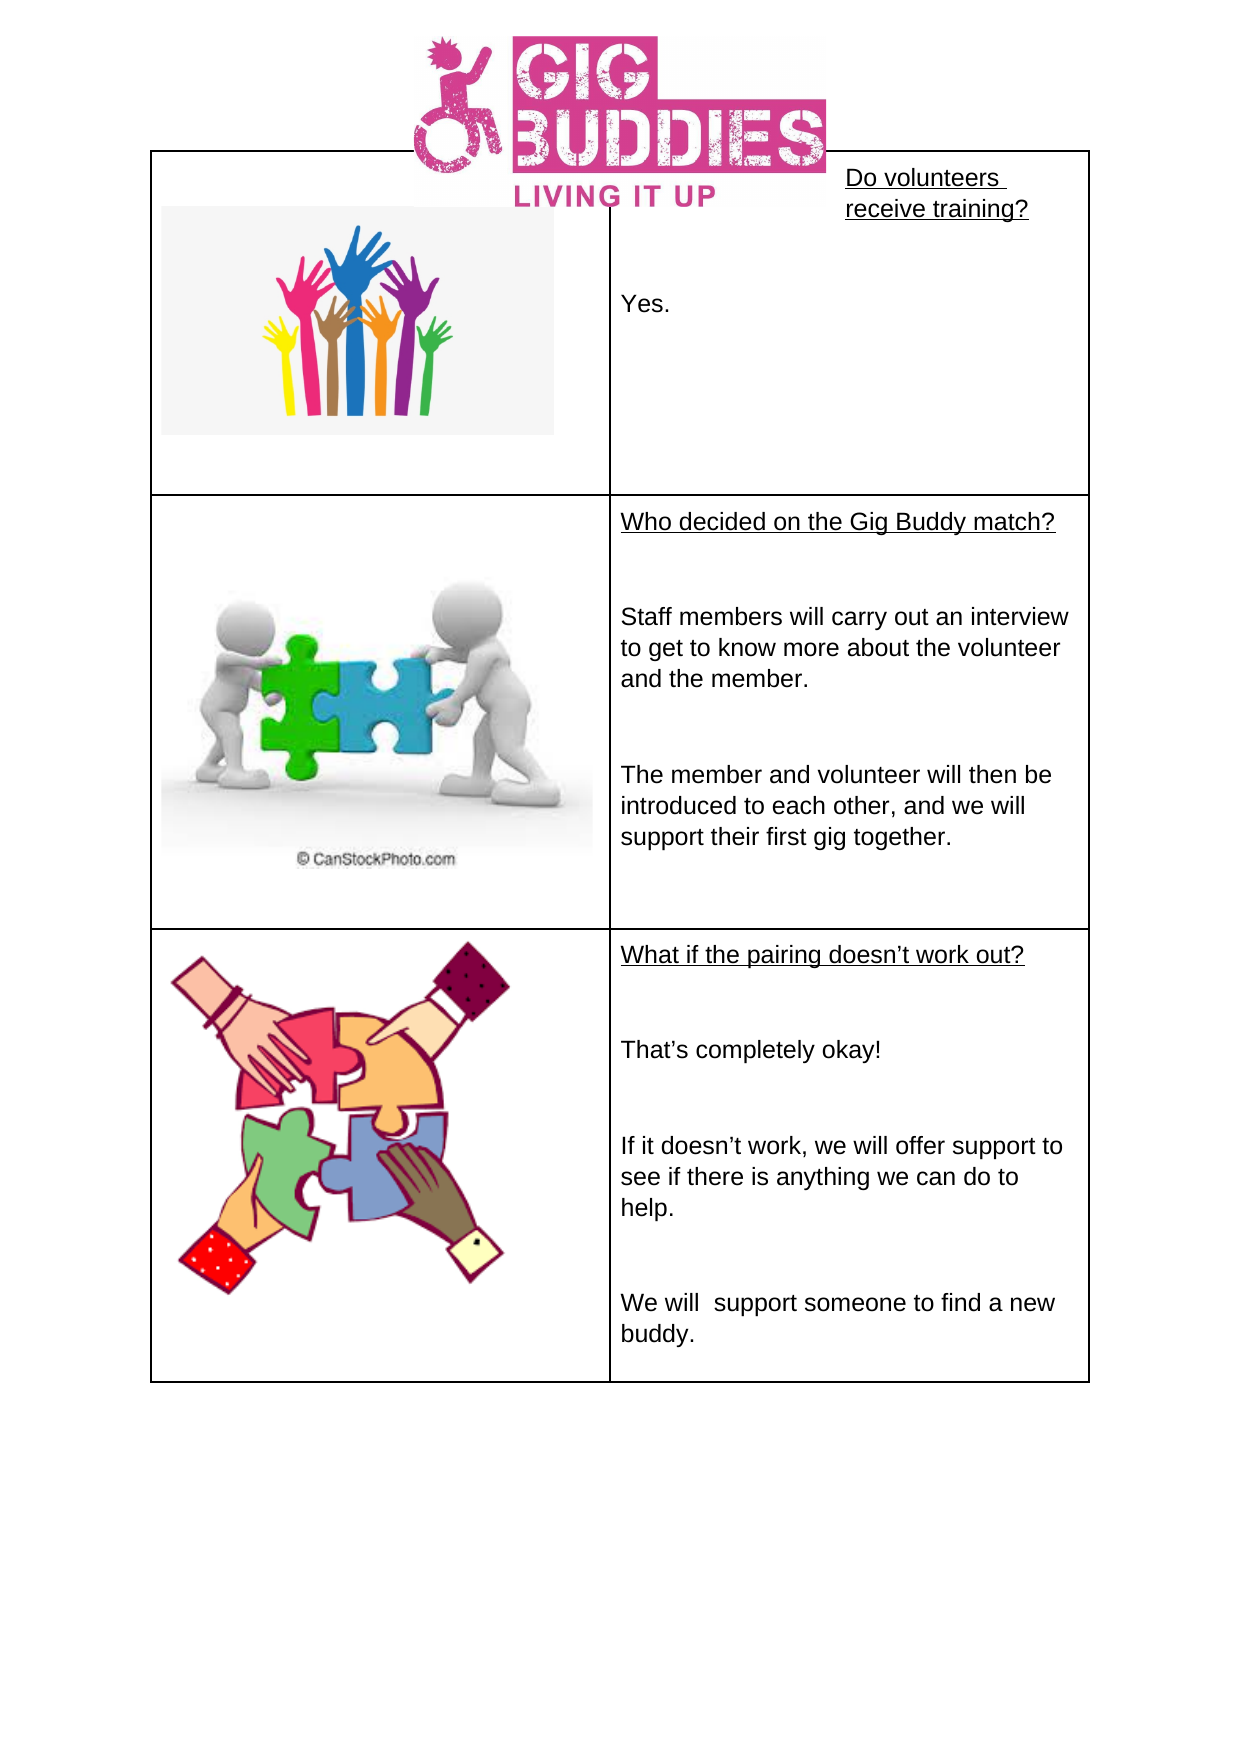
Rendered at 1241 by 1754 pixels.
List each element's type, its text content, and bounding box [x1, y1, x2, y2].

table_header [152, 152, 609, 494]
table_cell What if the pairing doesn’t work out? That’s completely okay! If it doesn’t work, we will offer support to see if there is anything we can do to help. We will support someone to find a new buddy. [611, 930, 1088, 1381]
picture [161, 537, 593, 869]
table_cell [152, 496, 609, 927]
picture [168, 940, 513, 1298]
table_header Do volunteers receive training? Yes. [611, 152, 1088, 494]
table_cell Who decided on the Gig Buddy match? Staff members will carry out an interview to get to know more about the volunteer and the member. The member and volunteer will then be introduced to each other, and we will support their first gig together. [611, 496, 1088, 927]
picture [161, 36, 827, 435]
table_cell [152, 930, 609, 1381]
